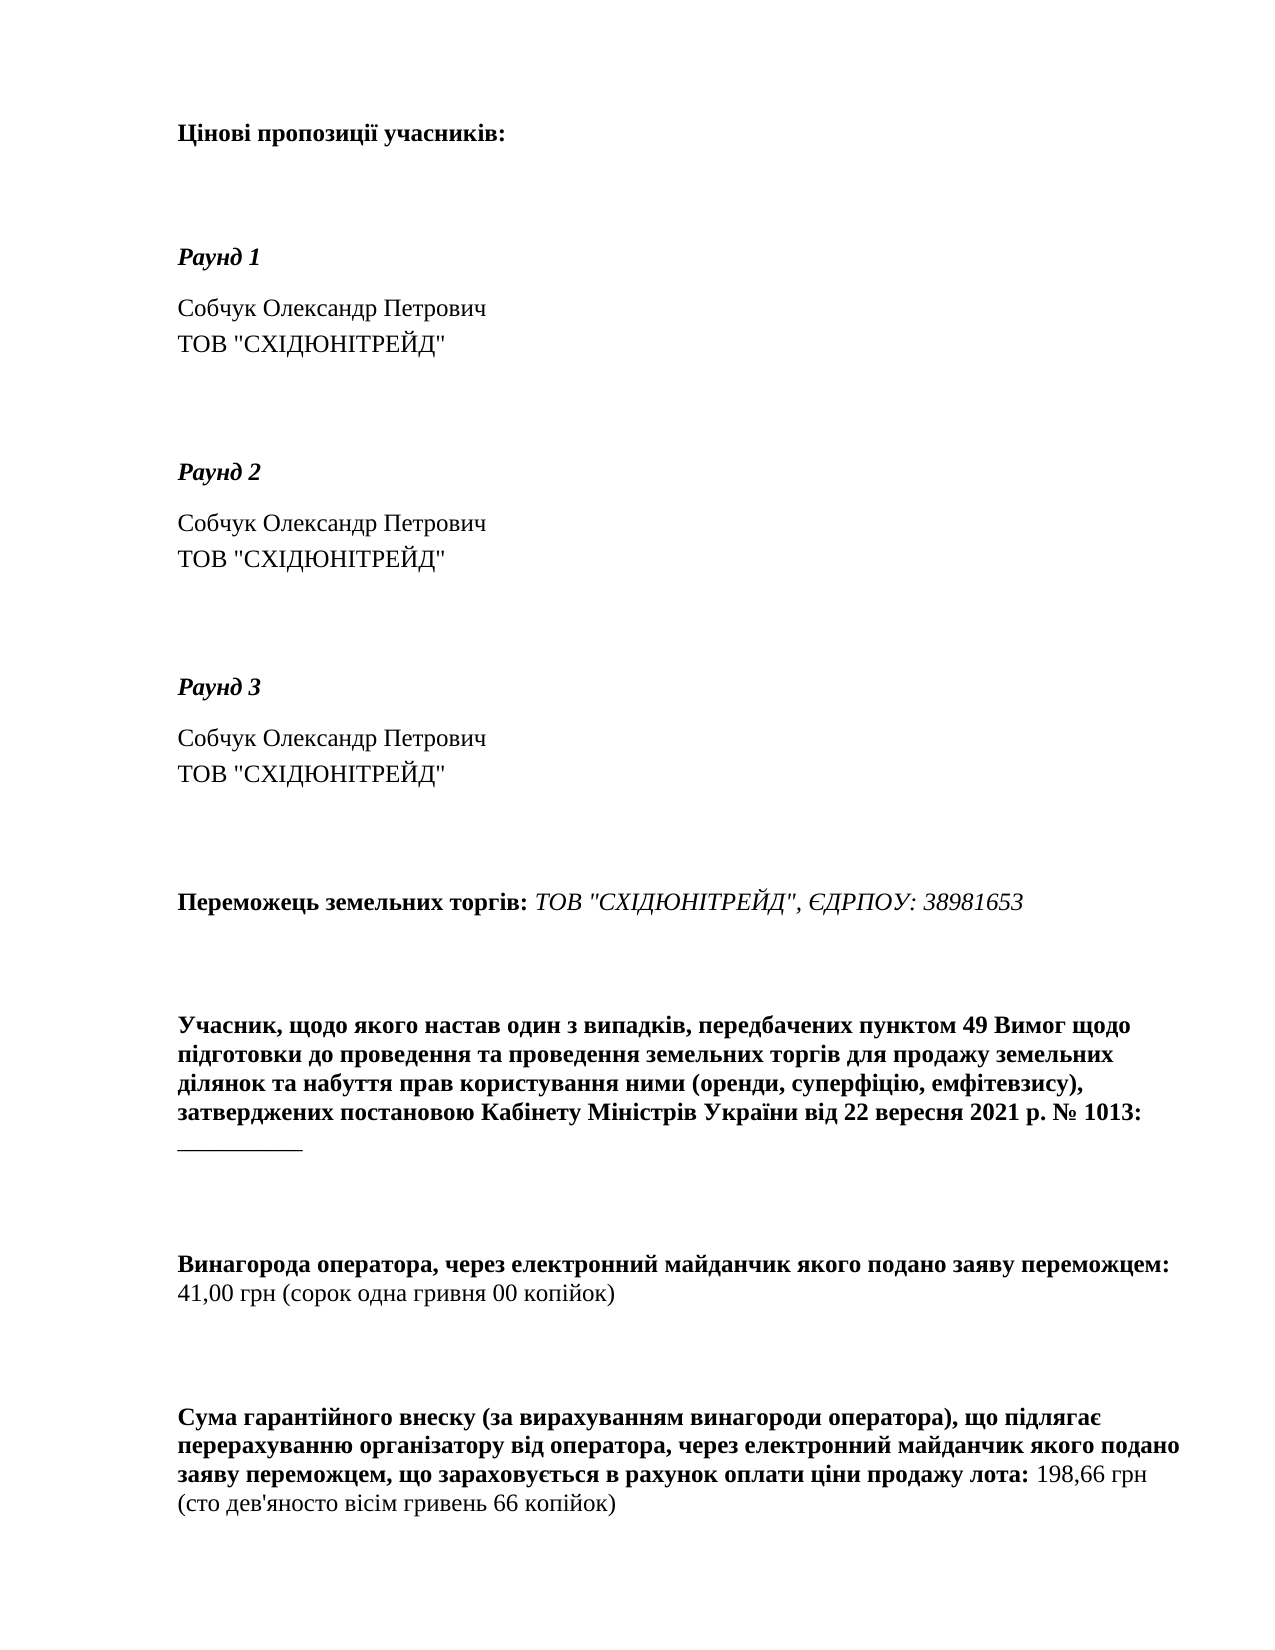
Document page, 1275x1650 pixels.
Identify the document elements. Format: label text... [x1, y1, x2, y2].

text Винагорода оператора, через електронний майданчик якого подано заяву переможцем: 41,00 грн (сорок одна гривня 00 копійок) [177, 1249, 1186, 1307]
text Раунд 1 [177, 242, 1186, 271]
table_cell ТОВ "СХІДЮНІТРЕЙД" [166, 756, 1275, 792]
text Раунд 3 [177, 672, 1186, 701]
text Переможець земельних торгів: ТОВ "СХІДЮНІТРЕЙД", ЄДРПОУ: 38981653 [177, 887, 1186, 916]
table_header Собчук Олександр Петрович [166, 504, 1275, 541]
text Раунд 2 [177, 457, 1186, 486]
table_header Собчук Олександр Петрович [166, 719, 1275, 756]
text Сума гарантійного внеску (за вирахуванням винагороди оператора), що підлягає перерахуванню організатору від оператора, через електронний майданчик якого подано заяву переможцем, що зараховується в рахунок оплати ціни продажу лота: 198,66 грн (сто дев'яносто вісім гривень 66 копійок) [177, 1402, 1186, 1517]
text Цінові пропозиції учасників: [177, 118, 1186, 147]
text Учасник, щодо якого настав один з випадків, передбачених пунктом 49 Вимог щодо підготовки до проведення та проведення земельних торгів для продажу земельних ділянок та набуття прав користування ними (оренди, суперфіцію, емфітевзису), затверджених постановою Кабінету Міністрів України від 22 вересня 2021 р. № 1013: __________ [177, 1011, 1186, 1154]
table_cell ТОВ "СХІДЮНІТРЕЙД" [166, 541, 1275, 577]
table_header Собчук Олександр Петрович [166, 289, 1275, 326]
table_cell ТОВ "СХІДЮНІТРЕЙД" [166, 326, 1275, 362]
